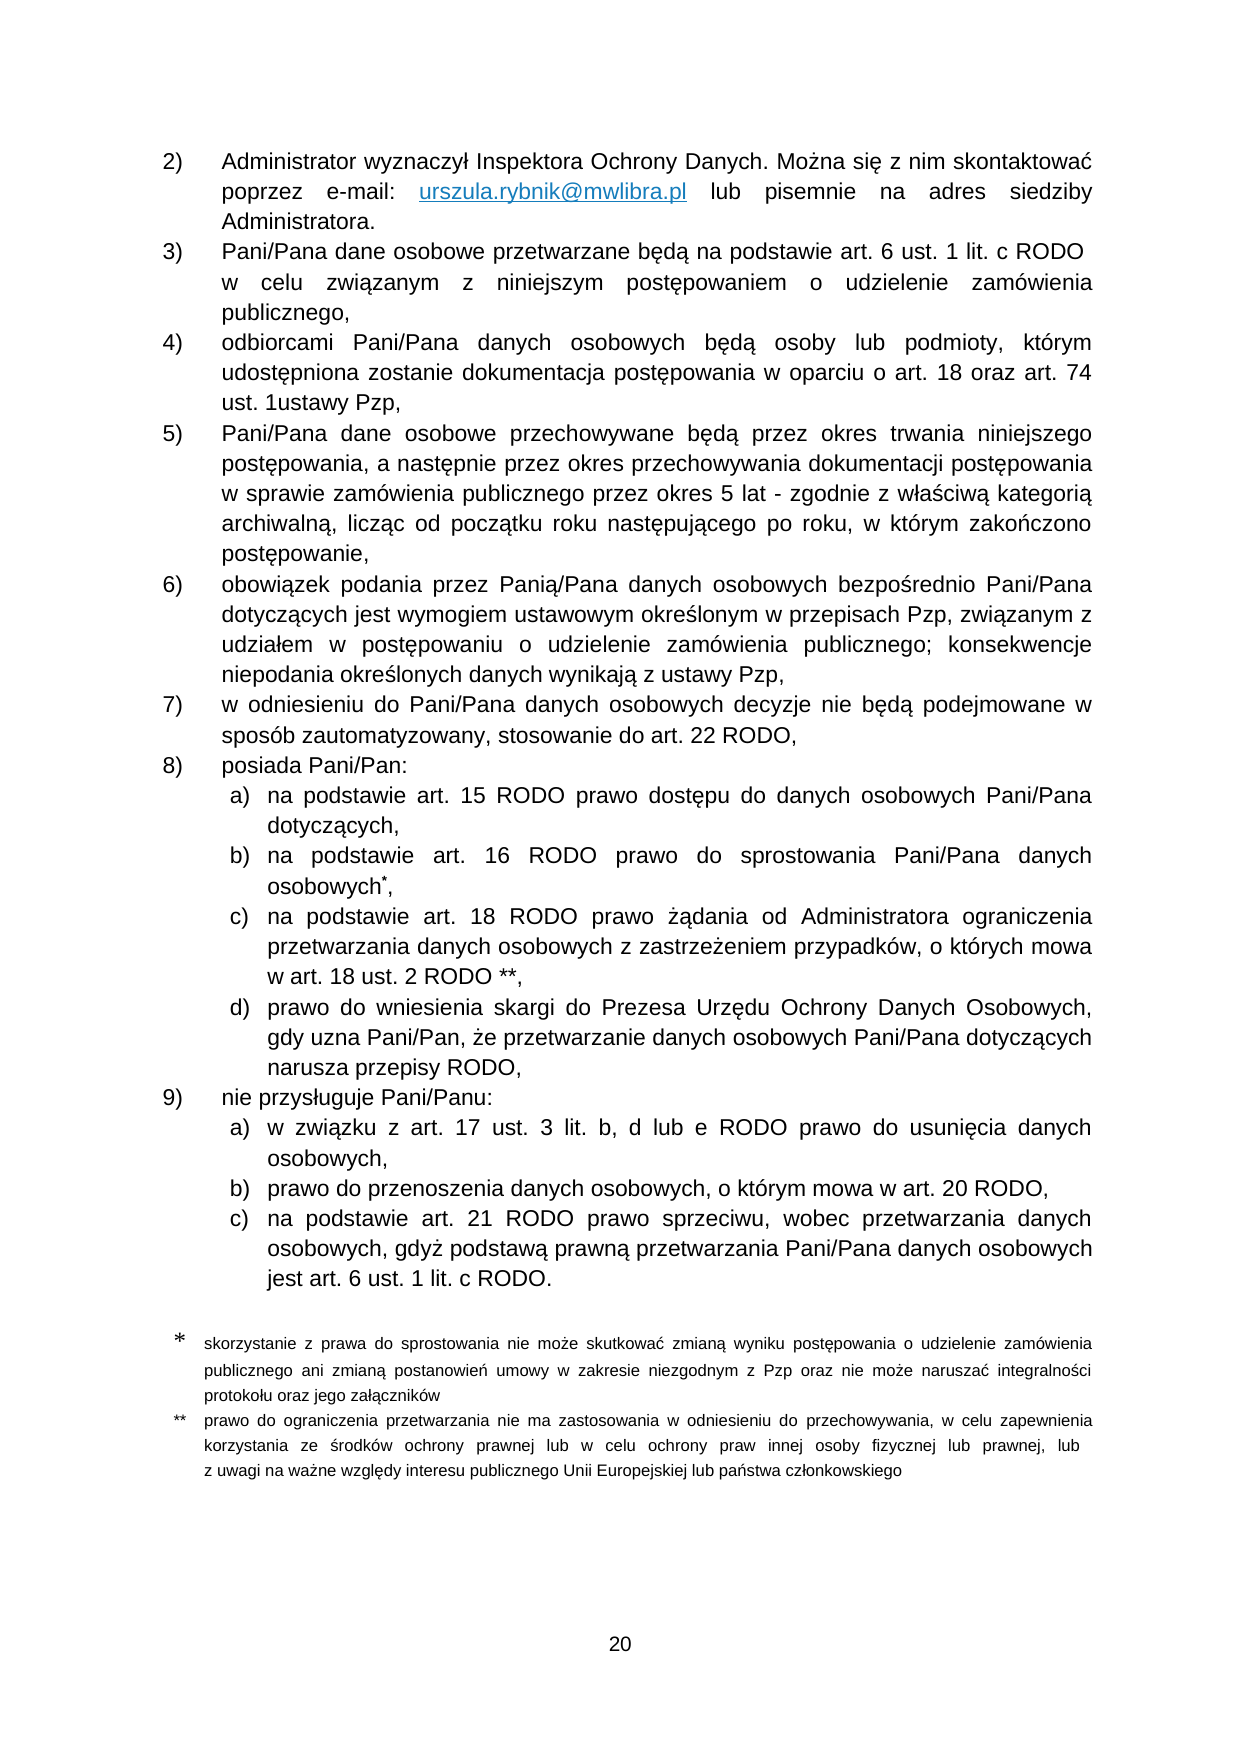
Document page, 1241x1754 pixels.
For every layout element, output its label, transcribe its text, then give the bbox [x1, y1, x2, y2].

list nie przysługuje Pani/Panu: [162, 1084, 1093, 1110]
list ** prawo do ograniczenia przetwarzania nie ma zastosowania w odniesieniu do przechowywania, w celu zapewnienia korzystania ze środków ochrony prawnej lub w celu ochrony praw innej osoby fizycznej lub prawnej, lub z uwagi na ważne względy interesu publicznego Unii Europejskiej lub państwa członkowskiego [173, 1404, 1093, 1479]
list na podstawie art. 21 RODO prawo sprzeciwu, wobec przetwarzania danych osobowych, gdyż podstawą prawną przetwarzania Pani/Pana danych osobowych jest art. 6 ust. 1 lit. c RODO. [229, 1205, 1093, 1292]
list na podstawie art. 18 RODO prawo żądania od Administratora ograniczenia przetwarzania danych osobowych z zastrzeżeniem przypadków, o których mowa w art. 18 ust. 2 RODO **, [229, 903, 1093, 989]
list Administrator wyznaczył Inspektora Ochrony Danych. Można się z nim skontaktować poprzez e-mail: urszula.rybnik@mwlibra.pl lub pisemnie na adres siedziby Administratora. [162, 148, 1093, 234]
list prawo do przenoszenia danych osobowych, o którym mowa w art. 20 RODO, [229, 1175, 1093, 1201]
list prawo do wniesienia skargi do Prezesa Urzędu Ochrony Danych Osobowych, gdy uzna Pani/Pan, że przetwarzanie danych osobowych Pani/Pana dotyczących narusza przepisy RODO, [229, 993, 1093, 1080]
list na podstawie art. 15 RODO prawo dostępu do danych osobowych Pani/Pana dotyczących, [229, 782, 1093, 838]
list posiada Pani/Pan: [162, 752, 1093, 778]
list w odniesieniu do Pani/Pana danych osobowych decyzje nie będą podejmowane w sposób zautomatyzowany, stosowanie do art. 22 RODO, [162, 691, 1093, 748]
list Pani/Pana dane osobowe przechowywane będą przez okres trwania niniejszego postępowania, a następnie przez okres przechowywania dokumentacji postępowania w sprawie zamówienia publicznego przez okres 5 lat - zgodnie z właściwą kategorią archiwalną, licząc od początku roku następującego po roku, w którym zakończono postępowanie, [162, 419, 1093, 567]
list w związku z art. 17 ust. 3 lit. b, d lub e RODO prawo do usunięcia danych osobowych, [229, 1114, 1093, 1171]
list * skorzystanie z prawa do sprostowania nie może skutkować zmianą wyniku postępowania o udzielenie zamówienia publicznego ani zmianą postanowień umowy w zakresie niezgodnym z Pzp oraz nie może naruszać integralności protokołu oraz jego załączników [173, 1326, 1093, 1404]
list odbiorcami Pani/Pana danych osobowych będą osoby lub podmioty, którym udostępniona zostanie dokumentacja postępowania w oparciu o art. 18 oraz art. 74 ust. 1ustawy Pzp, [162, 329, 1093, 416]
list obowiązek podania przez Panią/Pana danych osobowych bezpośrednio Pani/Pana dotyczących jest wymogiem ustawowym określonym w przepisach Pzp, związanym z udziałem w postępowaniu o udzielenie zamówienia publicznego; konsekwencje niepodania określonych danych wynikają z ustawy Pzp, [162, 571, 1093, 687]
list Pani/Pana dane osobowe przetwarzane będą na podstawie art. 6 ust. 1 lit. c RODO w celu związanym z niniejszym postępowaniem o udzielenie zamówienia publicznego, [162, 238, 1093, 325]
list na podstawie art. 16 RODO prawo do sprostowania Pani/Pana danych osobowych*, [229, 842, 1093, 899]
